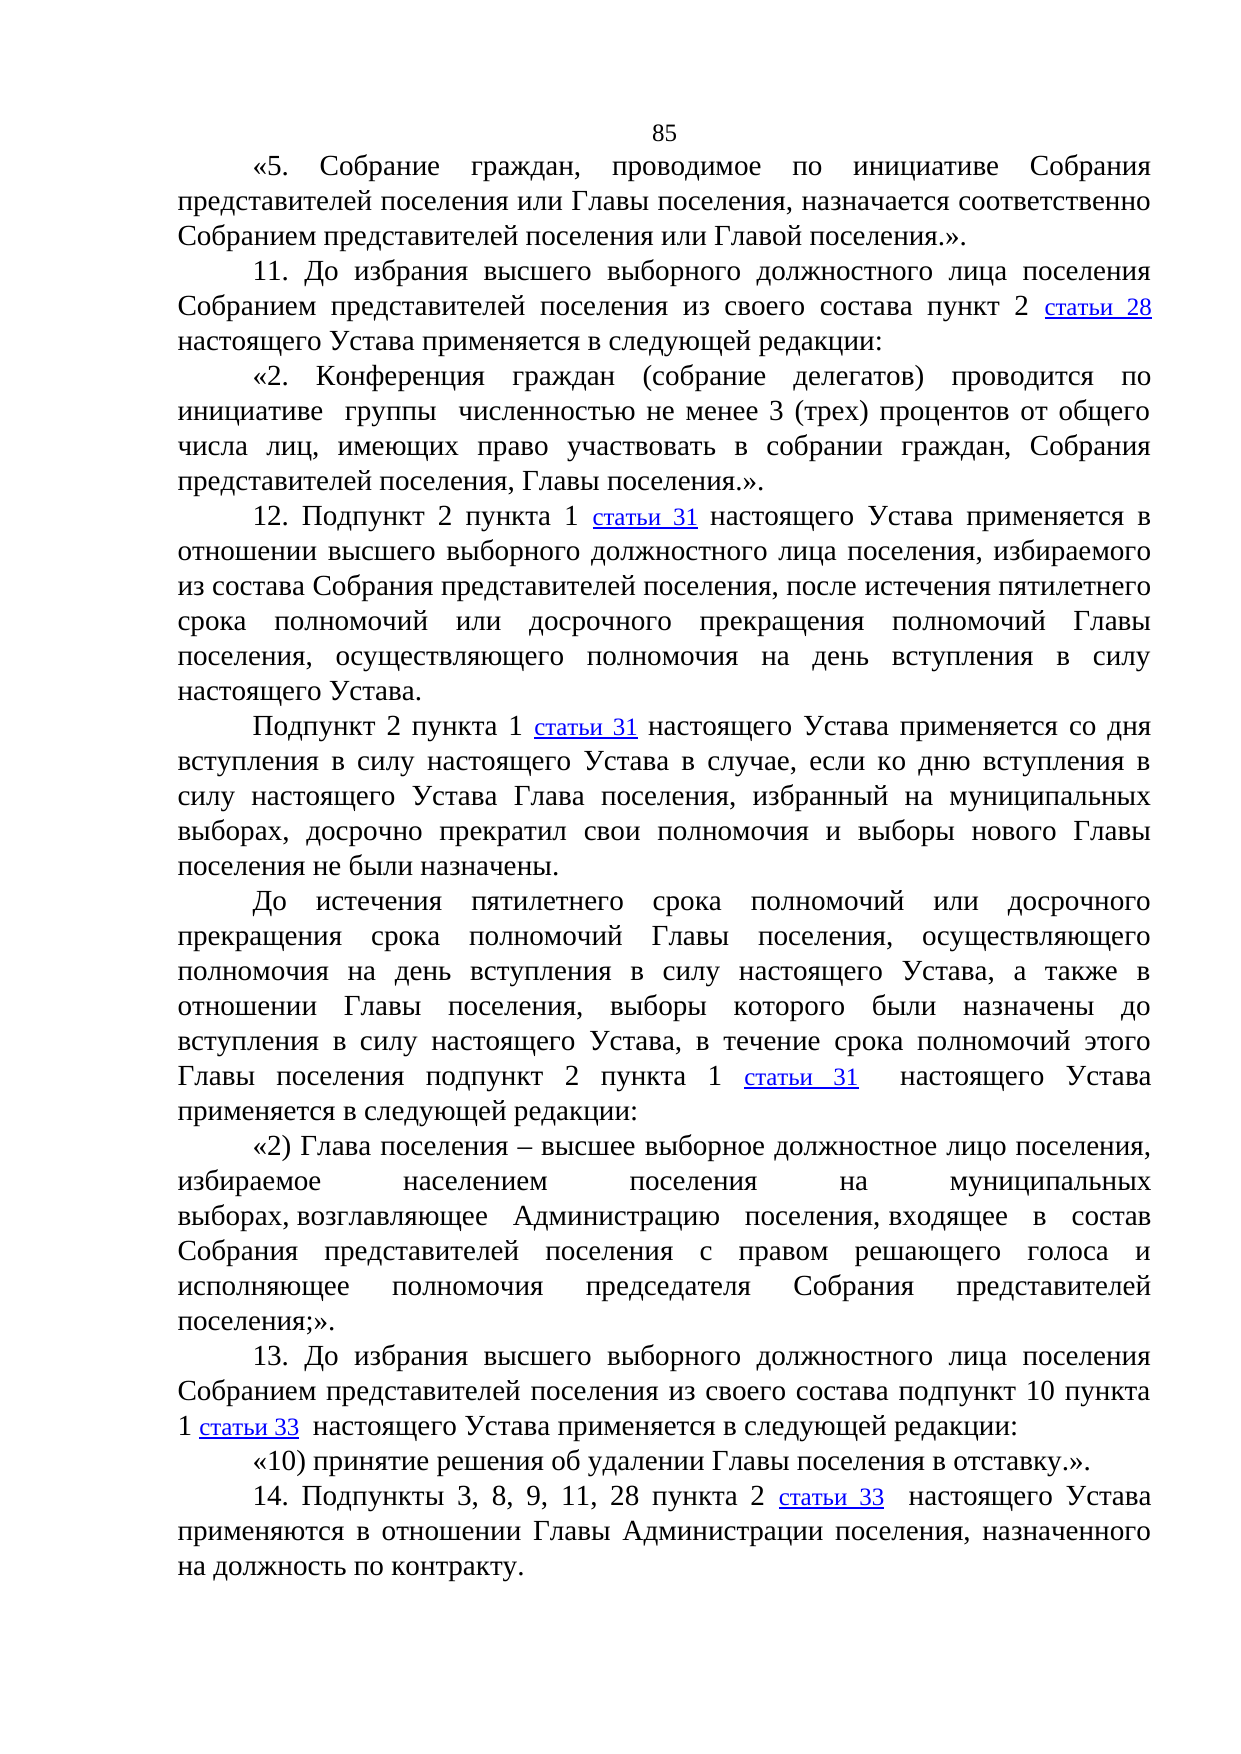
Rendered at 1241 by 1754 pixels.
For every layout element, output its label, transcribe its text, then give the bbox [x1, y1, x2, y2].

text 13. До избрания высшего выборного должностного лица поселения Собранием представителей поселения из своего состава подпункт 10 пункта 1 статьи 33 настоящего Устава применяется в следующей редакции: [177, 1337, 1152, 1442]
text «2. Конференция граждан (собрание делегатов) проводится по инициативе группы численностью не менее 3 (трех) процентов от общего числа лиц, имеющих право участвовать в собрании граждан, Собрания представителей поселения, Главы поселения.». [177, 357, 1152, 497]
text Подпункт 2 пункта 1 статьи 31 настоящего Устава применяется со дня вступления в силу настоящего Устава в случае, если ко дню вступления в силу настоящего Устава Глава поселения, избранный на муниципальных выборах, досрочно прекратил свои полномочия и выборы нового Главы поселения не были назначены. [177, 707, 1152, 882]
text 14. Подпункты 3, 8, 9, 11, 28 пункта 2 статьи 33 настоящего Устава применяются в отношении Главы Администрации поселения, назначенного на должность по контракту. [177, 1477, 1152, 1582]
text До истечения пятилетнего срока полномочий или досрочного прекращения срока полномочий Главы поселения, осуществляющего полномочия на день вступления в силу настоящего Устава, а также в отношении Главы поселения, выборы которого были назначены до вступления в силу настоящего Устава, в течение срока полномочий этого Главы поселения подпункт 2 пункта 1 статьи 31 настоящего Устава применяется в следующей редакции: [177, 882, 1152, 1127]
text «2) Глава поселения – высшее выборное должностное лицо поселения, избираемое населением поселения на муниципальных выборах, возглавляющее Администрацию поселения, входящее в состав Собрания представителей поселения с правом решающего голоса и исполняющее полномочия председателя Собрания представителей поселения;». [177, 1127, 1152, 1337]
text 11. До избрания высшего выборного должностного лица поселения Собранием представителей поселения из своего состава пункт 2 статьи 28 настоящего Устава применяется в следующей редакции: [177, 252, 1152, 357]
text «10) принятие решения об удалении Главы поселения в отставку.». [177, 1442, 1152, 1477]
text «5. Собрание граждан, проводимое по инициативе Собрания представителей поселения или Главы поселения, назначается соответственно Собранием представителей поселения или Главой поселения.». [177, 147, 1152, 252]
text 12. Подпункт 2 пункта 1 статьи 31 настоящего Устава применяется в отношении высшего выборного должностного лица поселения, избираемого из состава Собрания представителей поселения, после истечения пятилетнего срока полномочий или досрочного прекращения полномочий Главы поселения, осуществляющего полномочия на день вступления в силу настоящего Устава. [177, 497, 1152, 707]
